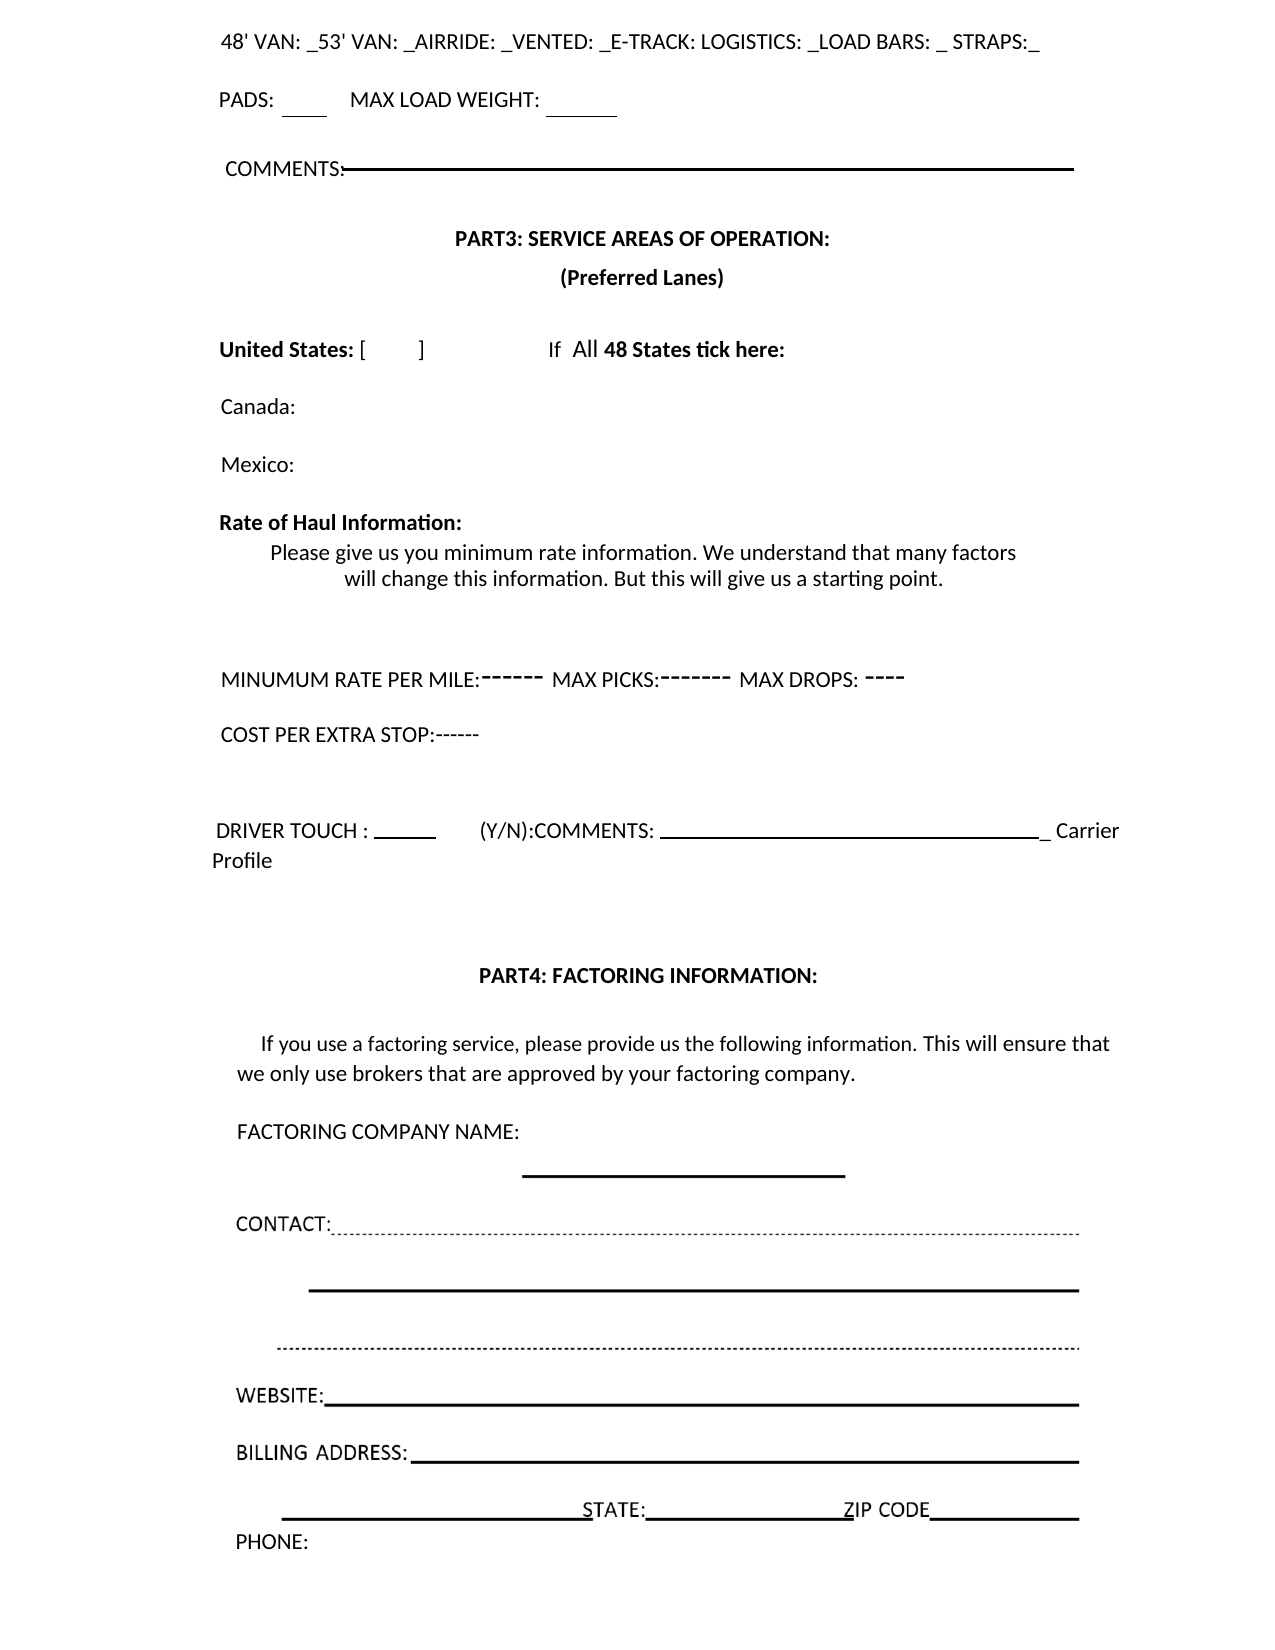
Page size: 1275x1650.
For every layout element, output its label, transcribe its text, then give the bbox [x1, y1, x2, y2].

text Mexico: [221, 450, 1150, 478]
picture [225, 149, 385, 179]
text PADS: MAX LOAD WEIGHT: [113, 85, 1198, 113]
text PHONE: [235, 1527, 1150, 1555]
text PART4: FACTORING INFORMATION: [126, 961, 1171, 989]
text (Preferred Lanes) [126, 263, 1158, 291]
text FACTORING COMPANY NAME: [237, 1117, 1150, 1145]
text United States: [ ] If All 48 States tick here: [219, 333, 1198, 364]
text Rate of Haul Information: [219, 508, 1198, 536]
text 48' VAN: _53' VAN: _AIRRIDE: _VENTED: _E-TRACK: LOGISTICS: _LOAD BARS: _ STRAPS:_ [221, 27, 1150, 55]
text PART3: SERVICE AREAS OF OPERATION: [113, 224, 1198, 252]
text COST PER EXTRA STOP:------ [221, 719, 1150, 749]
text Profile [212, 847, 1150, 874]
text Please give us you minimum rate information. We understand that many factors will change this information. But this will give us a starting point. [269, 538, 1018, 593]
text If you use a factoring service, please provide us the following information. This will ensure that we only use brokers that are approved by your factoring company. [237, 1029, 1112, 1087]
text DRIVER TOUCH : (Y/N):COMMENTS: _ Carrier [113, 816, 1198, 844]
text MINUMUM RATE PER MILE:------ MAX PICKS:------- MAX DROPS: ---- [221, 653, 1150, 696]
picture [235, 1175, 1080, 1521]
text Canada: [221, 392, 1150, 420]
